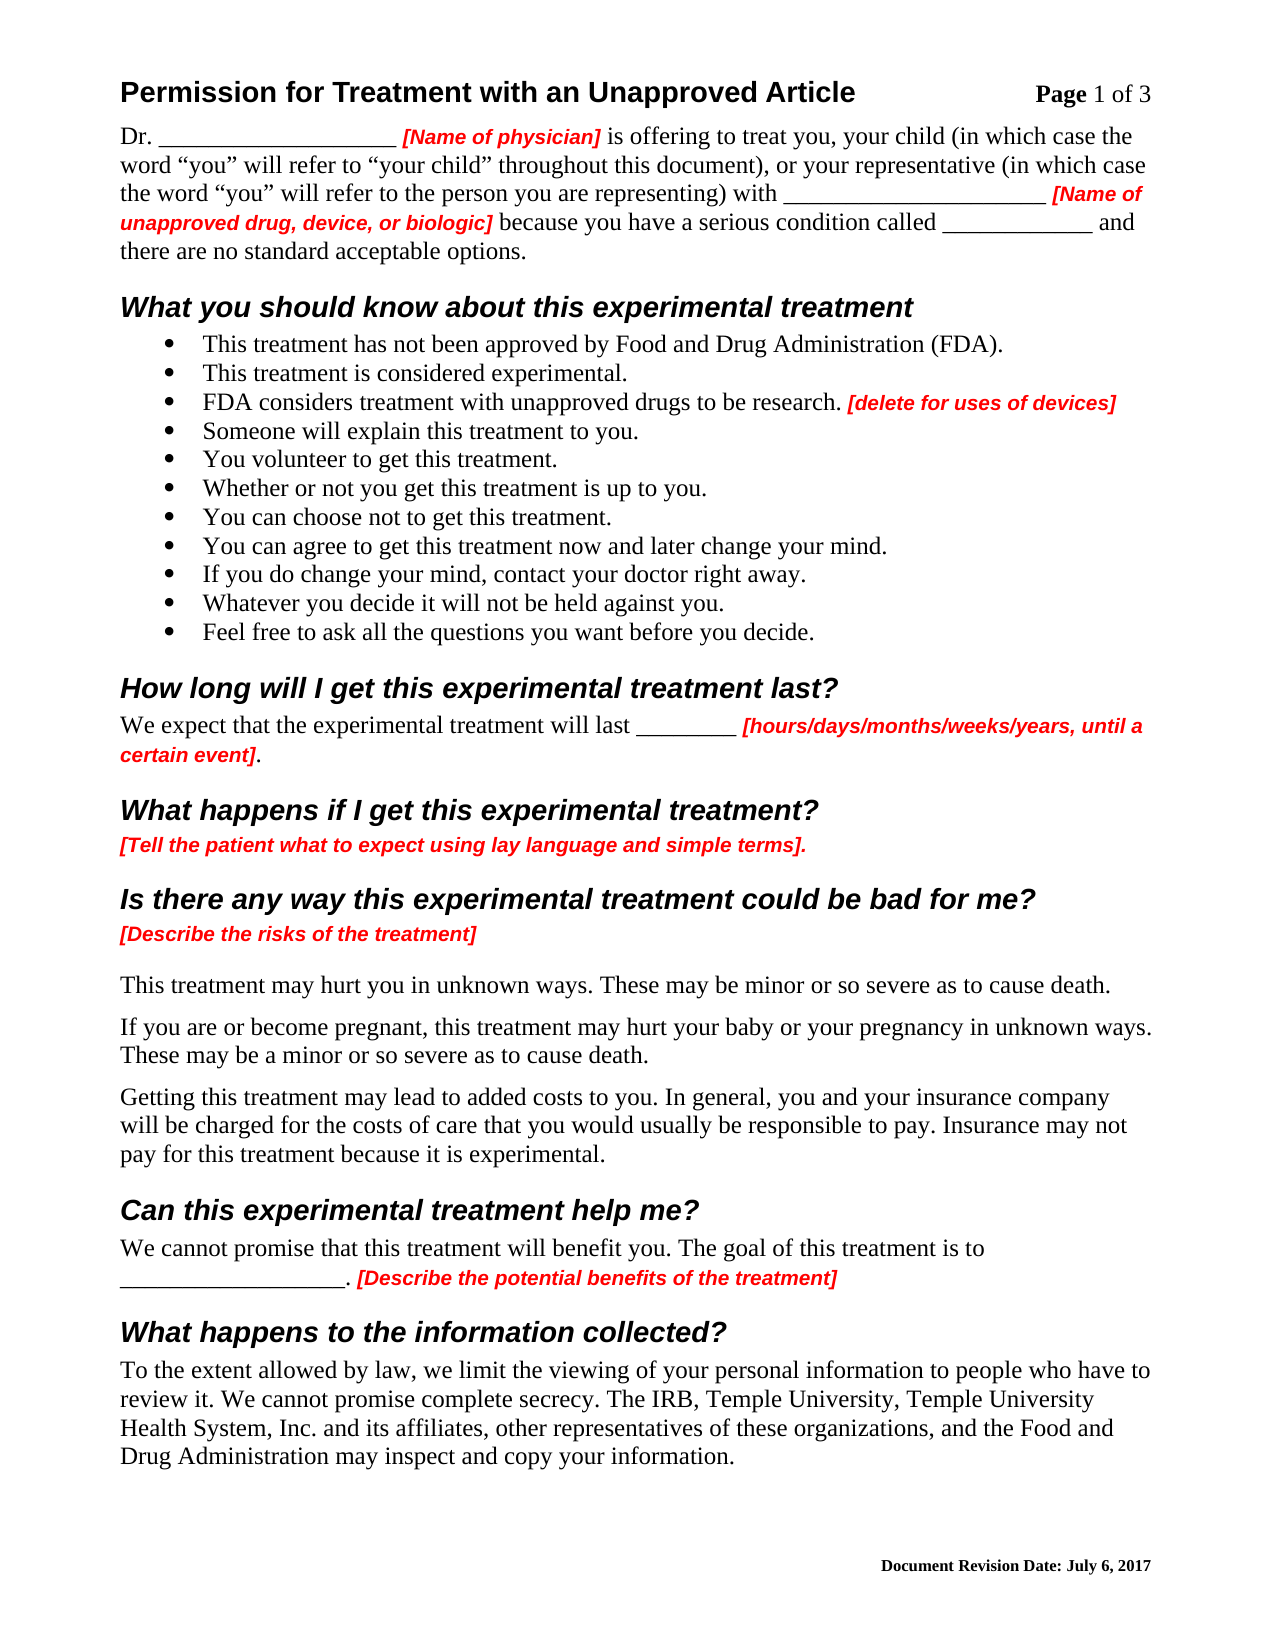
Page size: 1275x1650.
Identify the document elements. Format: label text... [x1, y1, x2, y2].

text We expect that the experimental treatment will last ________ [hours/days/months/weeks/years, until a certain event]. [120, 711, 1155, 768]
text Dr. ___________________ [Name of physician] is offering to treat you, your child (in which case the word “you” will refer to “your child” throughout this document), or your representative (in which case the word “you” will refer to the person you are representing) with _____________________ [Name of unapproved drug, device, or biologic] because you have a serious condition called ____________ and there are no standard acceptable options. [120, 121, 1155, 265]
subtitle What happens to the information collected? [120, 1315, 1155, 1349]
text Feel free to ask all the questions you want before you decide. [165, 617, 1155, 646]
text You can choose not to get this treatment. [165, 502, 1155, 531]
subtitle Is there any way this experimental treatment could be bad for me? [120, 882, 1155, 915]
text If you do change your mind, contact your doctor right away. [165, 559, 1155, 588]
text Getting this treatment may lead to added costs to you. In general, you and your insurance company will be charged for the costs of care that you would usually be responsible to pay. Insurance may not pay for this treatment because it is experimental. [120, 1082, 1155, 1168]
text This treatment has not been approved by Food and Drug Administration (FDA). [165, 329, 1155, 358]
text You volunteer to get this treatment. [165, 444, 1155, 473]
subtitle What you should know about this experimental treatment [120, 290, 1155, 323]
text If you are or become pregnant, this treatment may hurt your baby or your pregnancy in unknown ways. These may be a minor or so severe as to cause death. [120, 1012, 1155, 1069]
text Whether or not you get this treatment is up to you. [165, 473, 1155, 502]
subtitle Can this experimental treatment help me? [120, 1193, 1155, 1227]
text Someone will explain this treatment to you. [165, 416, 1155, 444]
subtitle What happens if I get this experimental treatment? [120, 793, 1155, 827]
text You can agree to get this treatment now and later change your mind. [165, 531, 1155, 559]
subtitle How long will I get this experimental treatment last? [120, 671, 1155, 704]
text To the extent allowed by law, we limit the viewing of your personal information to people who have to review it. We cannot promise complete secrecy. The IRB, Temple University, Temple University Health System, Inc. and its affiliates, other representatives of these organizations, and the Food and Drug Administration may inspect and copy your information. [120, 1355, 1155, 1470]
text FDA considers treatment with unapproved drugs to be research. [delete for uses of devices] [165, 387, 1155, 416]
text We cannot promise that this treatment will benefit you. The goal of this treatment is to __________________. [Describe the potential benefits of the treatment] [120, 1233, 1155, 1290]
text This treatment may hurt you in unknown ways. These may be minor or so severe as to cause death. [120, 971, 1155, 999]
text This treatment is considered experimental. [165, 358, 1155, 387]
text Whatever you decide it will not be held against you. [165, 588, 1155, 617]
text [Describe the risks of the treatment] [120, 922, 1155, 946]
text [Tell the patient what to expect using lay language and simple terms]. [120, 833, 1155, 857]
